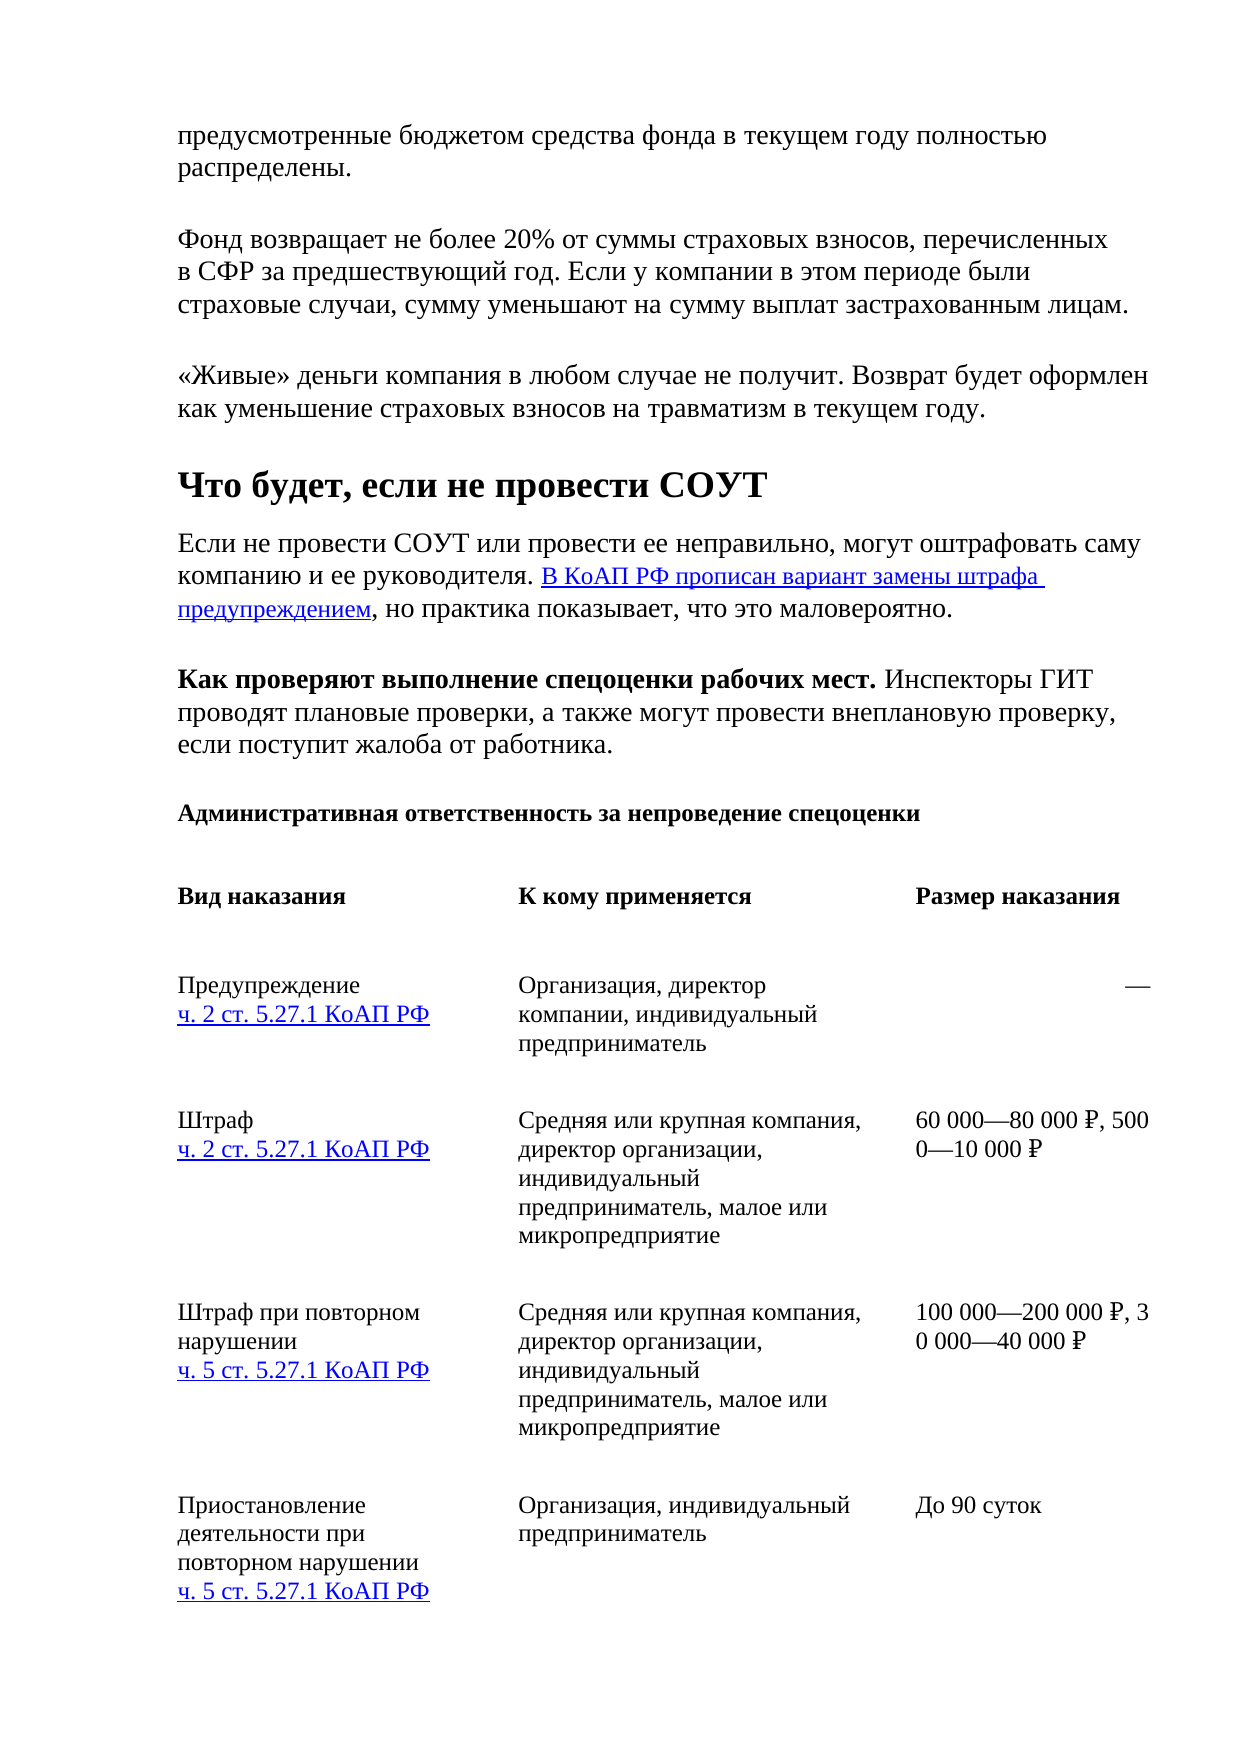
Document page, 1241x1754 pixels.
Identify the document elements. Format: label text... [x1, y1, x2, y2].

text Если не провести СОУТ или провести ее неправильно, могут оштрафовать саму компанию и ее руководителя. В КоАП РФ прописан вариант замены штрафа предупреждением, но практика показывает, что это маловероятно. [177, 526, 1152, 623]
text Как проверяют выполнение спецоценки рабочих мест. Инспекторы ГИТ проводят плановые проверки, а также могут провести внеплановую проверку, если поступит жалоба от работника. [177, 662, 1152, 759]
table_cell 100 000—200 000 ₽, 30 000—40 000 ₽ [914, 1251, 1152, 1443]
table_header Размер наказания [914, 848, 1152, 916]
text Фонд возвращает не более 20% от суммы страховых взносов, перечисленных в СФР за предшествующий год. Если у компании в этом периоде были страховые случаи, сумму уменьшают на сумму выплат застрахованным лицам. [177, 222, 1152, 319]
text «Живые» деньги компания в любом случае не получит. Возврат будет оформлен как уменьшение страховых взносов на травматизм в текущем году. [177, 358, 1152, 423]
table_cell Средняя или крупная компания, директор организации, индивидуальный предприниматель, малое или микропредприятие [516, 1059, 914, 1251]
table_cell Приостановление деятельности при повторном нарушении ч. 5 ст. 5.27.1 КоАП РФ [176, 1443, 516, 1606]
table_cell Штраф ч. 2 ст. 5.27.1 КоАП РФ [176, 1059, 516, 1251]
table_cell 60 000—80 000 ₽, 5000—10 000 ₽ [914, 1059, 1152, 1251]
table_header Вид наказания [176, 848, 516, 916]
table_cell До 90 суток [914, 1443, 1152, 1606]
text Административная ответственность за непроведение спецоценки [177, 798, 1152, 827]
table_cell Предупреждение ч. 2 ст. 5.27.1 КоАП РФ [176, 916, 516, 1058]
table_header К кому применяется [516, 848, 914, 916]
table_cell Средняя или крупная компания, директор организации, индивидуальный предприниматель, малое или микропредприятие [516, 1251, 914, 1443]
table_cell — [914, 916, 1152, 1058]
table_cell Организация, индивидуальный предприниматель [516, 1443, 914, 1606]
table_cell Штраф при повторном нарушении ч. 5 ст. 5.27.1 КоАП РФ [176, 1251, 516, 1443]
text Что будет, если не провести СОУТ [177, 462, 1152, 505]
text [177, 118, 1152, 183]
table_cell Организация, директор компании, индивидуальный предприниматель [516, 916, 914, 1058]
